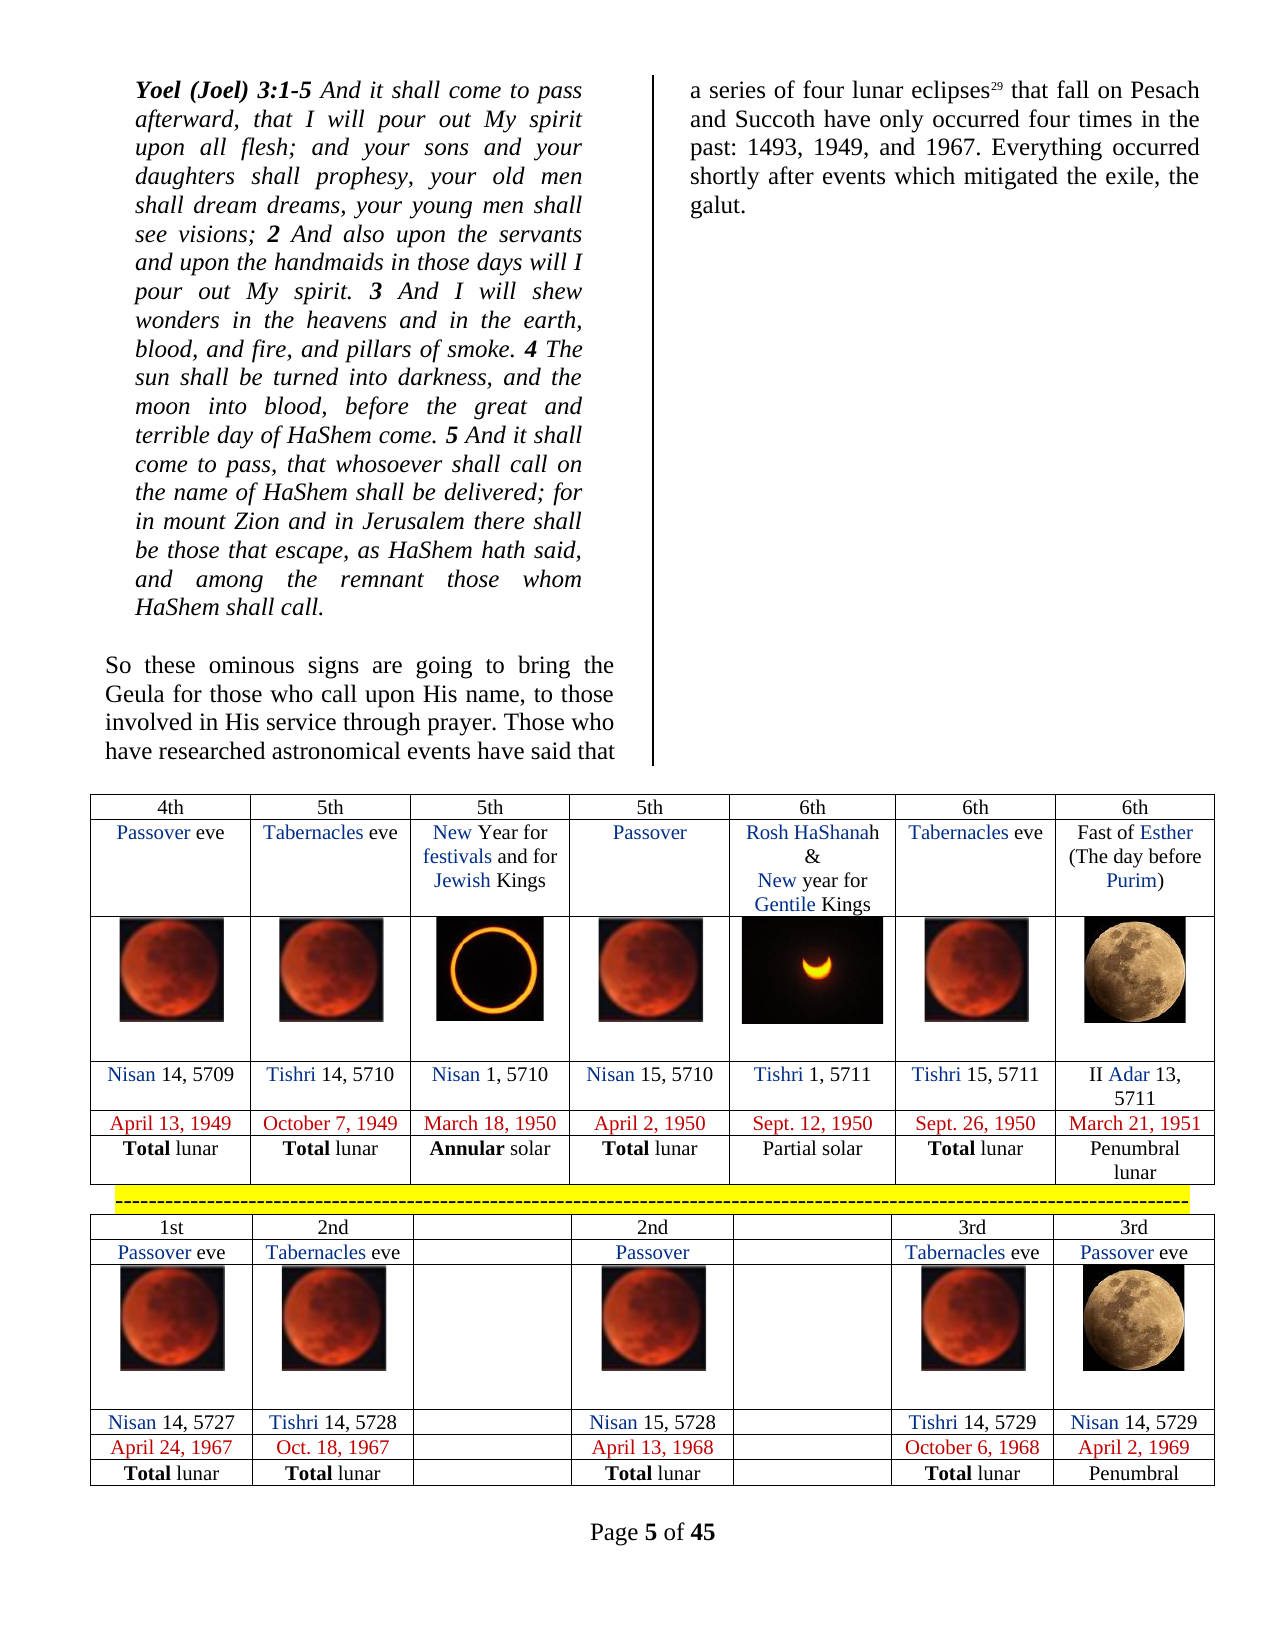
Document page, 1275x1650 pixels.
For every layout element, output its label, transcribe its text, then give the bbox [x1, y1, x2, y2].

table_cell Passover eve [91, 1240, 252, 1264]
table_header 3rd [1054, 1215, 1214, 1239]
picture [274, 917, 383, 1019]
table_cell October 7, 1949 [251, 1111, 410, 1135]
table_cell Fast of Esther (The day before Purim) [1056, 820, 1214, 916]
table_cell Passover [572, 1240, 733, 1264]
table_cell [572, 1265, 733, 1409]
table_cell [734, 1460, 891, 1484]
table_cell Passover eve [1054, 1240, 1214, 1264]
table_cell Total lunar [251, 1136, 410, 1184]
table_cell Tabernacles eve [253, 1240, 413, 1264]
table_cell April 2, 1969 [1054, 1435, 1214, 1459]
picture [916, 1265, 1025, 1368]
table_cell [734, 1435, 891, 1459]
picture [741, 917, 884, 1024]
table_cell Passover [570, 820, 729, 916]
table_cell [414, 1410, 571, 1434]
table_cell [730, 917, 895, 1061]
table_header [414, 1215, 571, 1239]
table_cell Nisan 15, 5710 [570, 1062, 729, 1110]
table_cell [734, 1410, 891, 1434]
table_cell Passover eve [91, 820, 250, 916]
table_cell Nisan 14, 5727 [91, 1410, 252, 1434]
table_cell [1056, 917, 1214, 1061]
table_cell March 18, 1950 [411, 1111, 569, 1135]
table_cell Total lunar [91, 1460, 252, 1484]
table_cell April 24, 1967 [91, 1435, 252, 1459]
table_cell Penumbral lunar [1056, 1136, 1214, 1184]
picture [114, 917, 223, 1019]
picture [596, 1265, 705, 1368]
table_cell Nisan 15, 5728 [572, 1410, 733, 1434]
table_cell [91, 917, 250, 1061]
table_cell April 13, 1968 [572, 1435, 733, 1459]
table_cell Nisan 1, 5710 [411, 1062, 569, 1110]
table_cell Total lunar [896, 1136, 1055, 1184]
table_cell Tabernacles eve [896, 820, 1055, 916]
picture [436, 917, 544, 1021]
table_cell [414, 1240, 571, 1264]
text So these ominous signs are going to bring the Geula for those who call upon His name, to those involved in His service through prayer. Those who have researched astronomical events have said that a series of four lunar eclipses that fall on Pesach and Succoth have only occurred four times in the past: 1493, 1949, and 1967. Everything occurred shortly after events which mitigated the exile, the galut. [105, 650, 615, 765]
table_cell Tabernacles eve [892, 1240, 1053, 1264]
table_cell [251, 917, 410, 1061]
text Yoel (Joel) 3:1-5 And it shall come to pass afterward, that I will pour out My spirit upon all flesh; and your sons and your daughters shall prophesy, your old men shall dream dreams, your young men shall see visions; 2 And also upon the servants and upon the handmaids in those days will I pour out My spirit. 3 And I will shew wonders in the heavens and in the earth, blood, and fire, and pillars of smoke. 4 The sun shall be turned into darkness, and the moon into blood, before the great and terrible day of HaShem come. 5 And it shall come to pass, that whosoever shall call on the name of HaShem shall be delivered; for in mount Zion and in Jerusalem there shall be those that escape, as HaShem hath said, and among the remnant those whom HaShem shall call. [135, 75, 585, 621]
picture [1083, 1265, 1185, 1371]
table_cell Sept. 26, 1950 [896, 1111, 1055, 1135]
table_cell [414, 1460, 571, 1484]
table_header [734, 1215, 891, 1239]
table_cell Total lunar [253, 1460, 413, 1484]
table_header 2nd [253, 1215, 413, 1239]
table_cell Tishri 1, 5711 [730, 1062, 895, 1110]
table_cell [892, 1265, 1053, 1409]
table_header 6th [730, 795, 895, 819]
table_cell Tishri 14, 5710 [251, 1062, 410, 1110]
table_cell [414, 1265, 571, 1409]
table_header 5th [570, 795, 729, 819]
table_header 6th [896, 795, 1055, 819]
table_cell Tishri 15, 5711 [896, 1062, 1055, 1110]
table_cell New Year for festivals and for Jewish Kings [411, 820, 569, 916]
table_cell [896, 917, 1055, 1061]
table_cell Total lunar [91, 1136, 250, 1184]
table_cell [411, 917, 569, 1061]
picture [1084, 917, 1186, 1023]
table_header 2nd [572, 1215, 733, 1239]
table_cell Total lunar [572, 1460, 733, 1484]
table_cell [570, 917, 729, 1061]
table_cell Tabernacles eve [251, 820, 410, 916]
table_header 1st [91, 1215, 252, 1239]
table_header 6th [1056, 795, 1214, 819]
picture [115, 1265, 224, 1368]
table_cell April 13, 1949 [91, 1111, 250, 1135]
table_cell [734, 1240, 891, 1264]
table_cell [91, 1265, 252, 1409]
table_cell Oct. 18, 1967 [253, 1435, 413, 1459]
table_cell Partial solar [730, 1136, 895, 1184]
table_cell October 6, 1968 [892, 1435, 1053, 1459]
table_cell Total lunar [570, 1136, 729, 1184]
table_cell April 2, 1950 [570, 1111, 729, 1135]
picture [277, 1265, 386, 1368]
table_cell [734, 1265, 891, 1409]
table_cell Total lunar [892, 1460, 1053, 1484]
text So these ominous signs are going to bring the Geula for those who call upon His name, to those involved in His service through prayer. Those who have researched astronomical events have said that a series of four lunar eclipses that fall on Pesach and Succoth have only occurred four times in the past: 1493, 1949, and 1967. Everything occurred shortly after events which mitigated the exile, the galut. [690, 75, 1200, 219]
picture [919, 917, 1028, 1019]
table_cell II Adar 13, 5711 [1056, 1062, 1214, 1110]
table_cell [253, 1265, 413, 1409]
table_header 5th [251, 795, 410, 819]
table_cell Sept. 12, 1950 [730, 1111, 895, 1135]
table_header 3rd [892, 1215, 1053, 1239]
table_cell Rosh HaShanah & New year for Gentile Kings [730, 820, 895, 916]
table_cell Annular solar [411, 1136, 569, 1184]
table_header 5th [411, 795, 569, 819]
table_cell [414, 1435, 571, 1459]
table_cell Penumbral lunar [1054, 1460, 1214, 1484]
table_cell [1054, 1265, 1214, 1409]
table_cell Tishri 14, 5729 [892, 1410, 1053, 1434]
table_cell Nisan 14, 5709 [91, 1062, 250, 1110]
table_header 4th [91, 795, 250, 819]
table_cell Tishri 14, 5728 [253, 1410, 413, 1434]
table_cell March 21, 1951 [1056, 1111, 1214, 1135]
picture [593, 917, 703, 1019]
table_cell Nisan 14, 5729 [1054, 1410, 1214, 1434]
